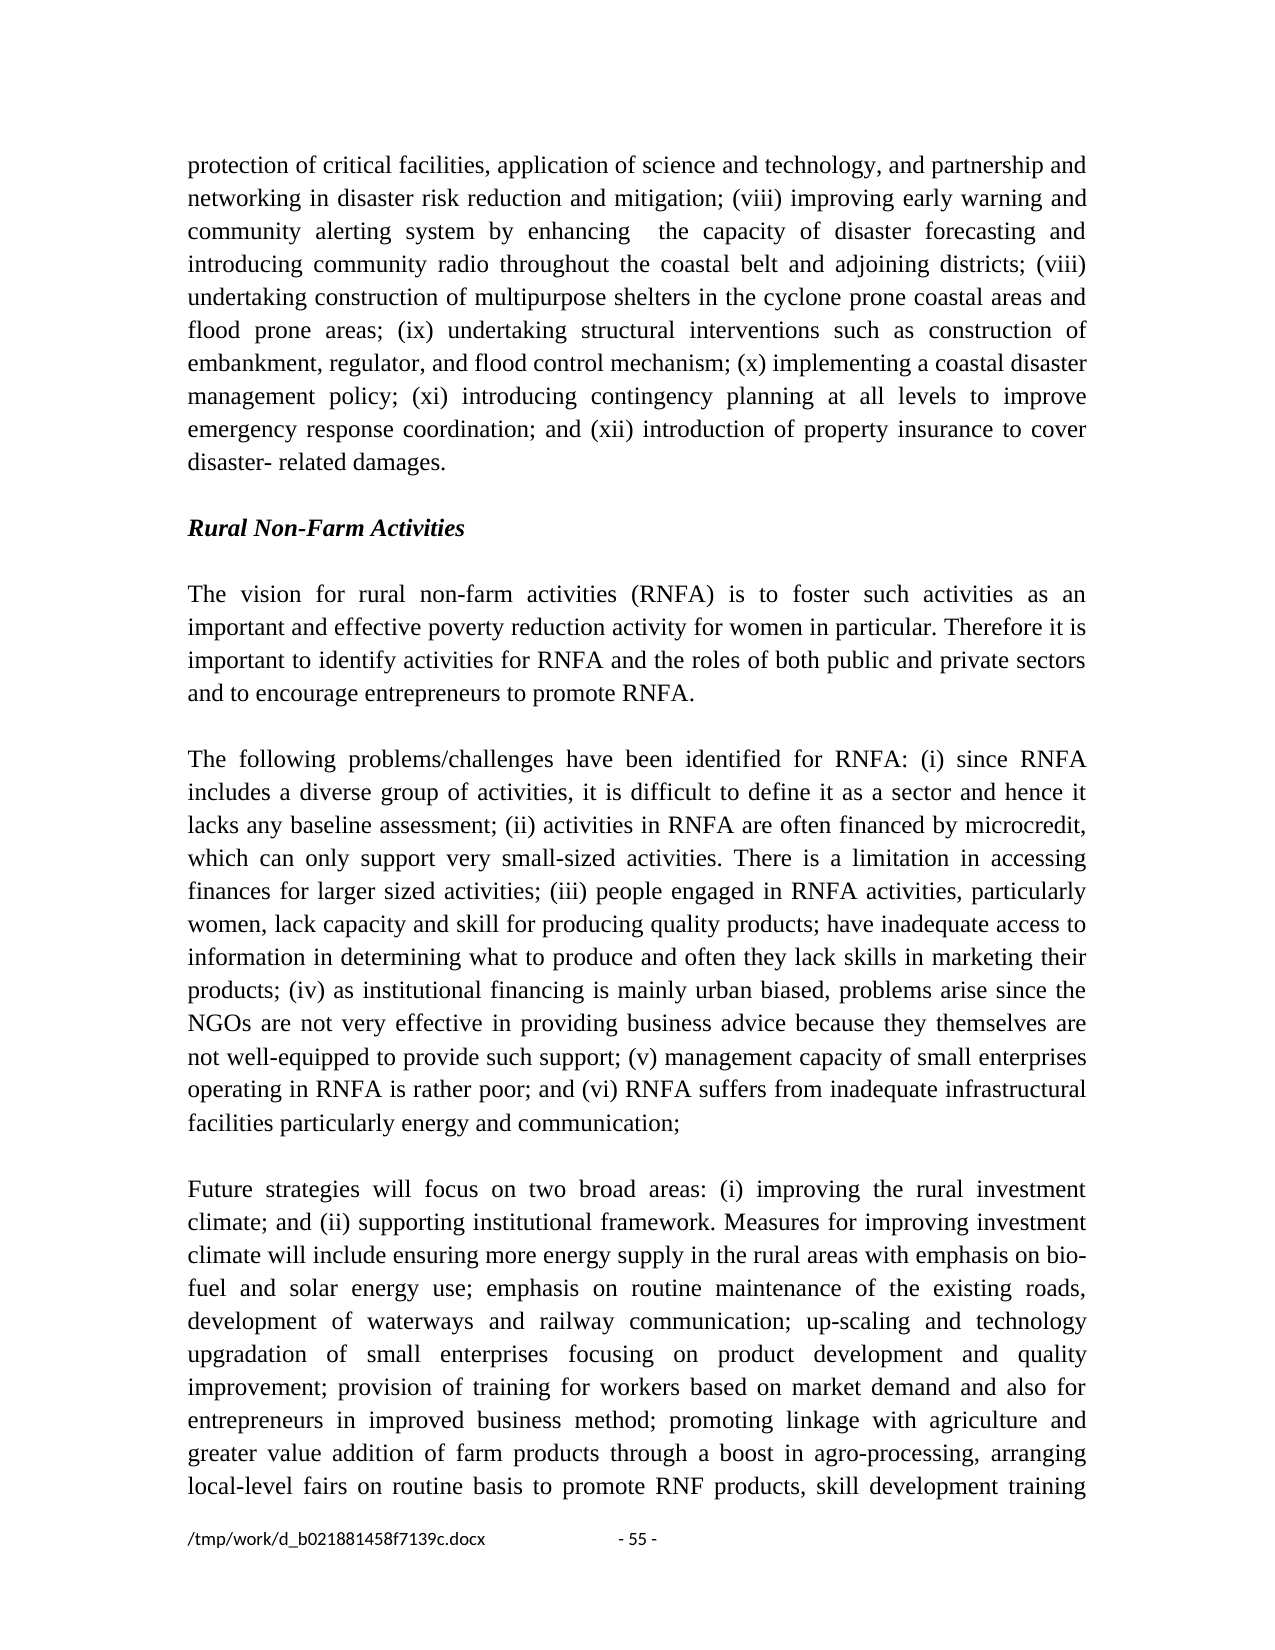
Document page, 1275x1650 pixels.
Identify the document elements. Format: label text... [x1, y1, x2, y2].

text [187, 150, 1087, 476]
text Rural Non-Farm Activities [187, 513, 1087, 542]
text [187, 1174, 1087, 1499]
text The following problems/challenges have been identified for RNFA: (i) since RNFA includes a diverse group of activities, it is difficult to define it as a sector and hence it lacks any baseline assessment; (ii) activities in RNFA are often financed by microcredit, which can only support very small-sized activities. There is a limitation in accessing finances for larger sized activities; (iii) people engaged in RNFA activities, particularly women, lack capacity and skill for producing quality products; have inadequate access to information in determining what to produce and often they lack skills in marketing their products; (iv) as institutional financing is mainly urban biased, problems arise since the NGOs are not very effective in providing business advice because they themselves are not well-equipped to provide such support; (v) management capacity of small enterprises operating in RNFA is rather poor; and (vi) RNFA suffers from inadequate infrastructural facilities particularly energy and communication; [187, 744, 1087, 1136]
text The vision for rural non-farm activities (RNFA) is to foster such activities as an important and effective poverty reduction activity for women in particular. Therefore it is important to identify activities for RNFA and the roles of both public and private sectors and to encourage entrepreneurs to promote RNFA. [187, 579, 1087, 707]
